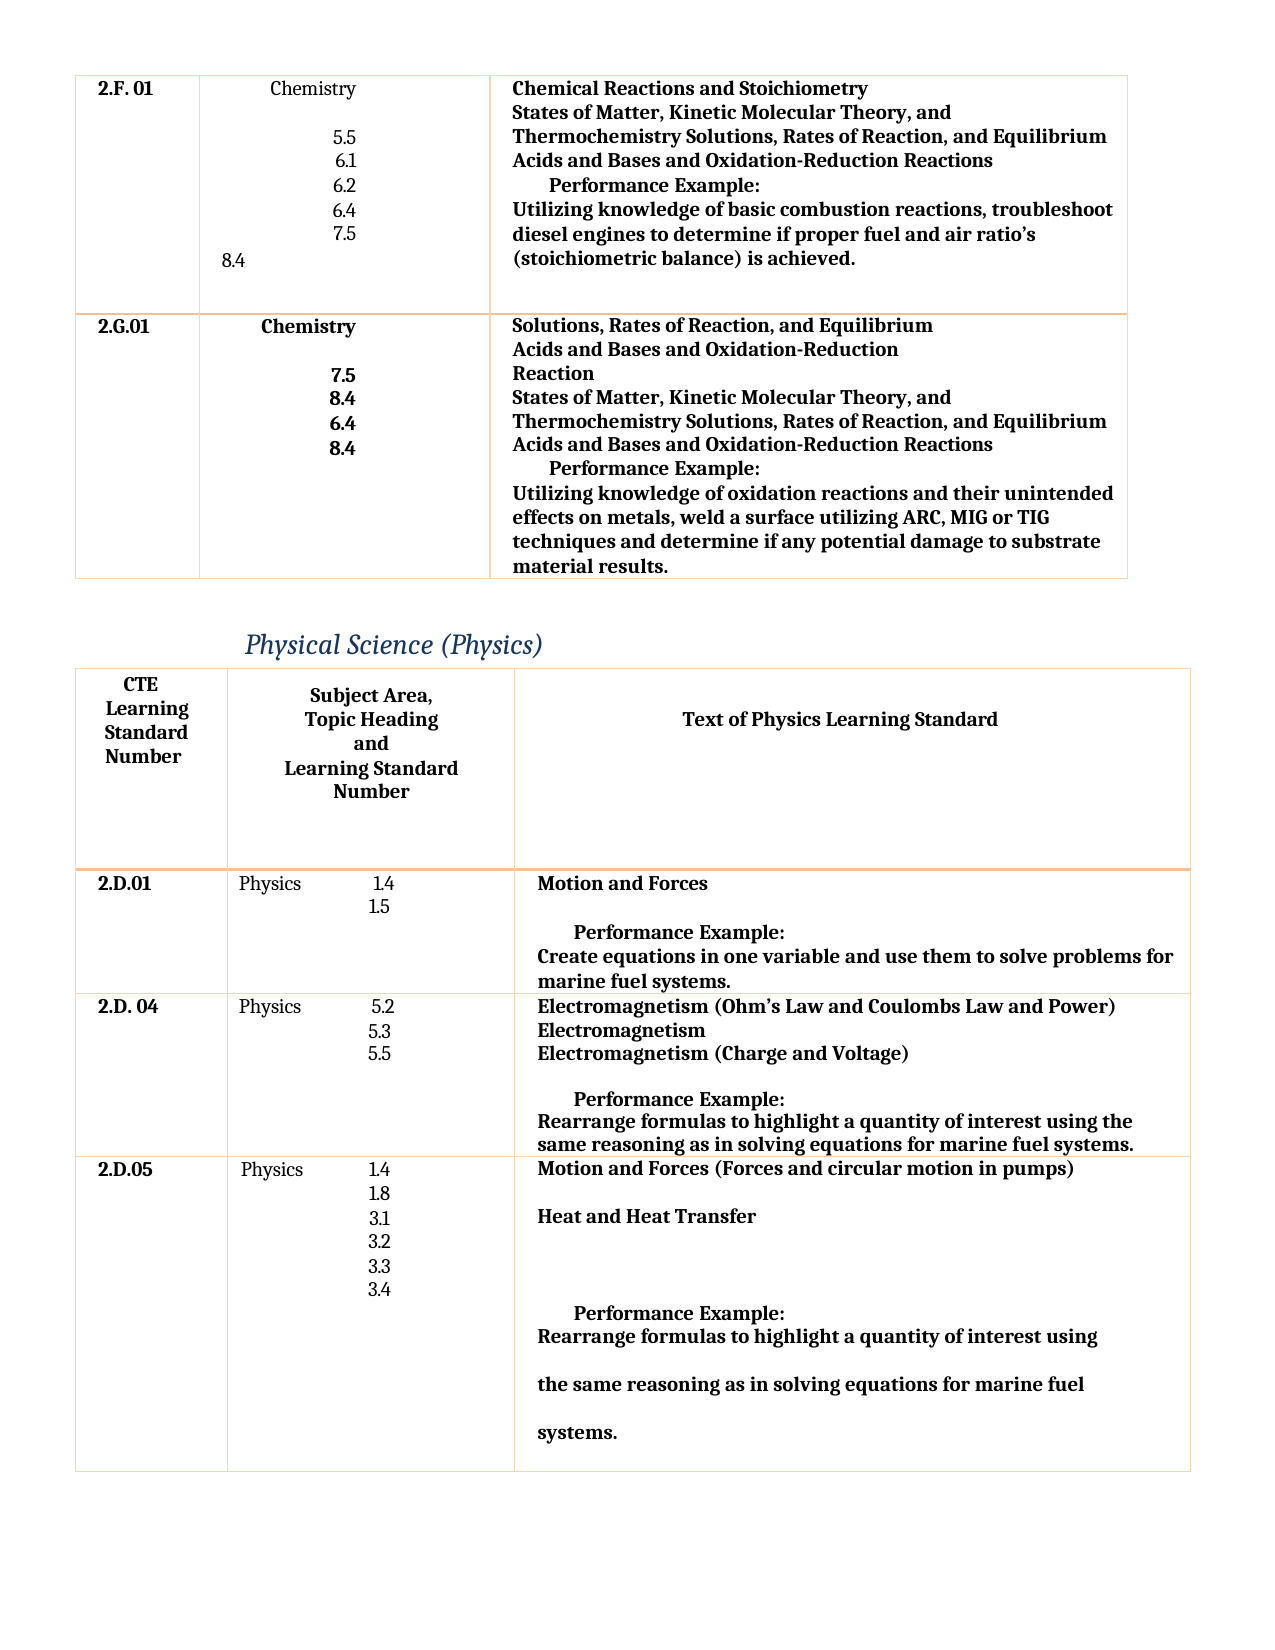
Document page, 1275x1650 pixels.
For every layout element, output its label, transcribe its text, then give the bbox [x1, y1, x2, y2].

table_cell 2.G.01 [76, 315, 199, 578]
subtitle Physical Science (Physics) [244, 628, 1200, 662]
table_cell Electromagnetism (Ohm’s Law and Coulombs Law and Power) Electromagnetism Electromagnetism (Charge and Voltage) Performance Example: Rearrange formulas to highlight a quantity of interest using the same reasoning as in solving equations for marine fuel systems. [515, 994, 1190, 1156]
table_header Subject Area, Topic Heading and Learning Standard Number [228, 669, 514, 868]
table_cell Motion and Forces (Forces and circular motion in pumps) Heat and Heat Transfer Performance Example: Rearrange formulas to highlight a quantity of interest using the same reasoning as in solving equations for marine fuel systems. [515, 1157, 1190, 1471]
table_cell 2.D.05 [76, 1157, 227, 1471]
table_cell Solutions, Rates of Reaction, and Equilibrium Acids and Bases and Oxidation-Reduction Reaction States of Matter, Kinetic Molecular Theory, and Thermochemistry Solutions, Rates of Reaction, and Equilibrium Acids and Bases and Oxidation-Reduction Reactions Performance Example: Utilizing knowledge of oxidation reactions and their unintended effects on metals, weld a surface utilizing ARC, MIG or TIG techniques and determine if any potential damage to substrate material results. [491, 315, 1127, 578]
table_cell 2.D.01 [76, 871, 227, 993]
table_cell 2.D. 04 [76, 994, 227, 1156]
table_cell Chemistry 5.5 6.1 6.2 6.4 7.5 8.4 [200, 76, 489, 312]
table_cell Physics 1.4 1.5 [228, 871, 514, 993]
table_header Text of Physics Learning Standard [515, 669, 1190, 868]
table_cell Chemical Reactions and Stoichiometry States of Matter, Kinetic Molecular Theory, and Thermochemistry Solutions, Rates of Reaction, and Equilibrium Acids and Bases and Oxidation-Reduction Reactions Performance Example: Utilizing knowledge of basic combustion reactions, troubleshoot diesel engines to determine if proper fuel and air ratio’s (stoichiometric balance) is achieved. [491, 76, 1127, 312]
table_cell 2.F. 01 [76, 76, 199, 312]
table_cell Physics 5.2 5.3 5.5 [228, 994, 514, 1156]
table_header CTE Learning Standard Number [76, 669, 227, 868]
table_cell Chemistry 7.5 8.4 6.4 8.4 [200, 315, 489, 578]
table_cell Motion and Forces Performance Example: Create equations in one variable and use them to solve problems for marine fuel systems. [515, 871, 1190, 993]
table_cell Physics 1.4 1.8 3.1 3.2 3.3 3.4 [228, 1157, 514, 1471]
